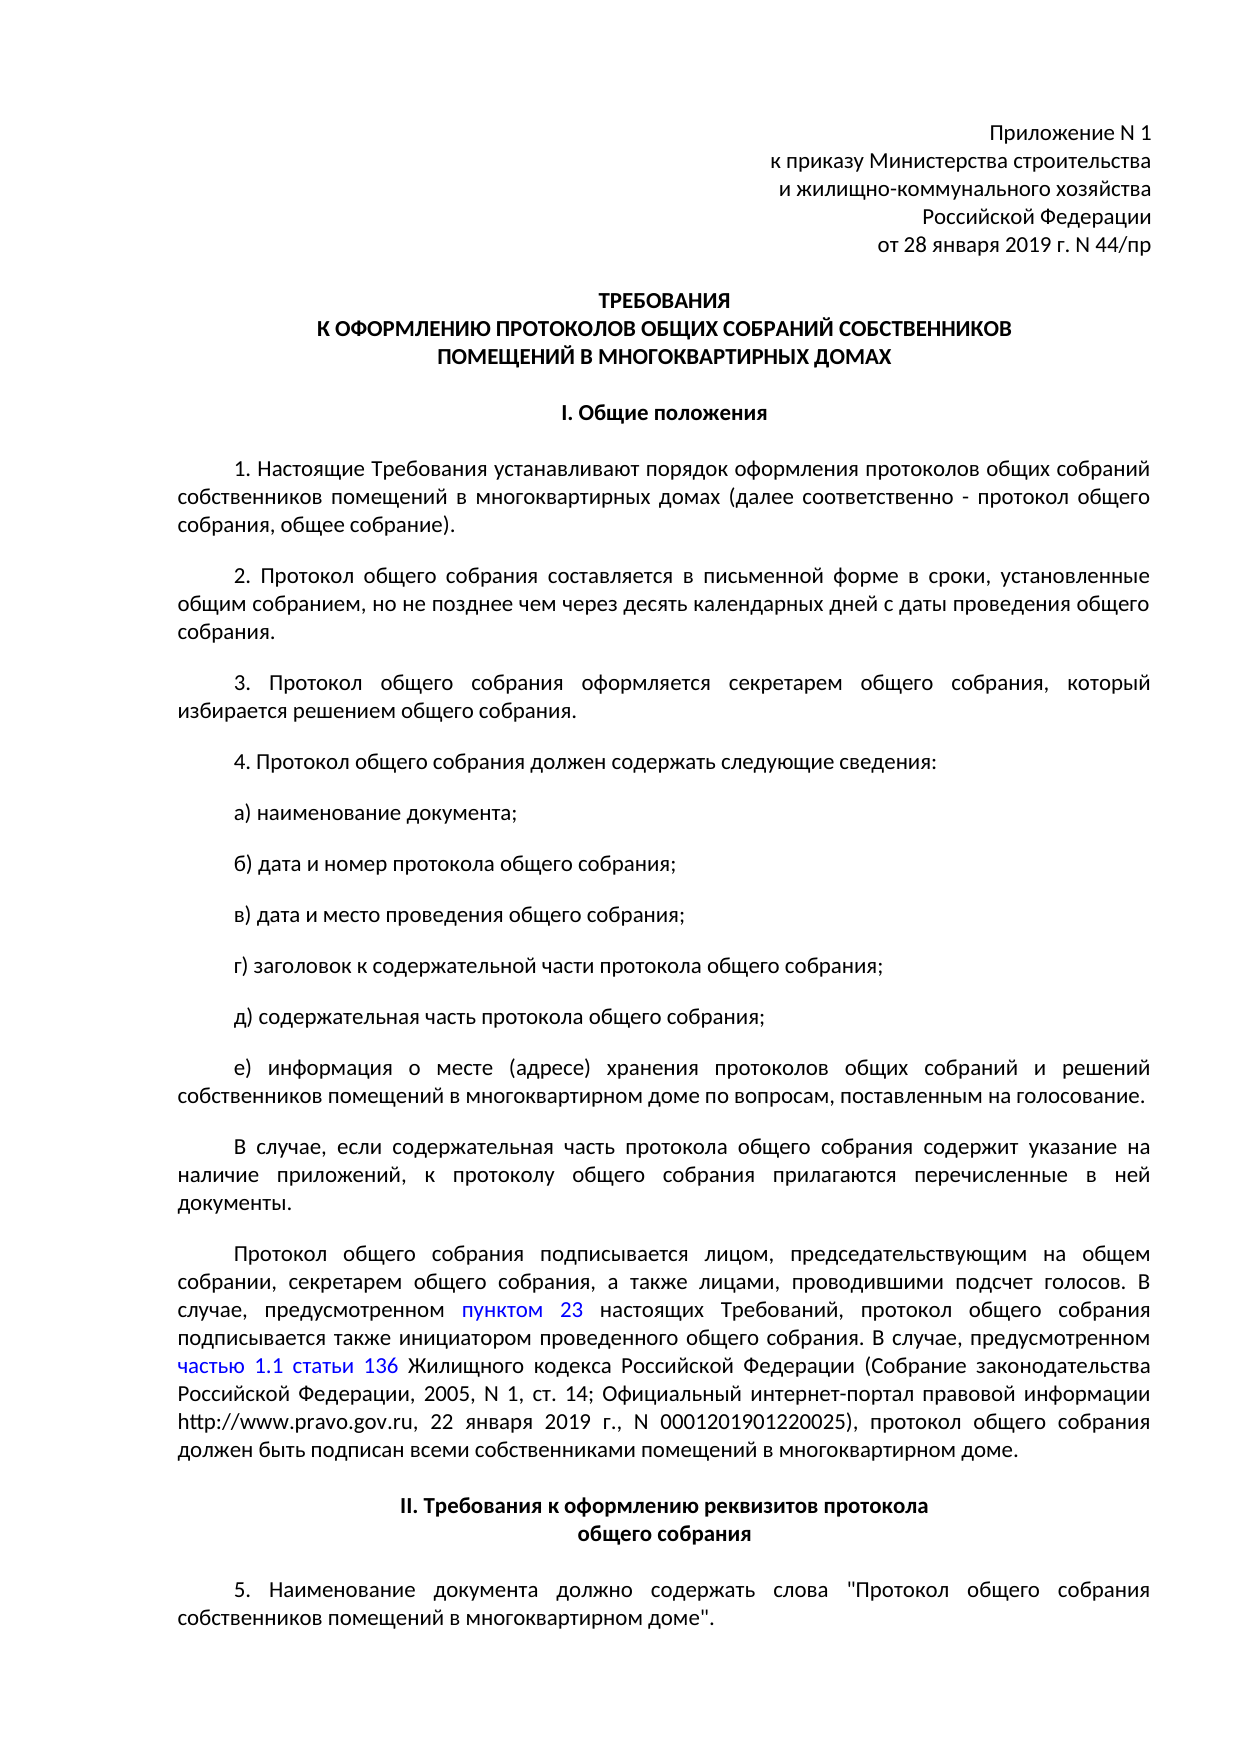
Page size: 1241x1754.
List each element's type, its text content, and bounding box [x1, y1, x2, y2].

text к приказу Министерства строительства [177, 146, 1152, 174]
text 2. Протокол общего собрания составляется в письменной форме в сроки, установленные общим собранием, но не позднее чем через десять календарных дней с даты проведения общего собрания. [177, 561, 1152, 645]
text 1. Настоящие Требования устанавливают порядок оформления протоколов общих собраний собственников помещений в многоквартирных домах (далее соответственно - протокол общего собрания, общее собрание). [177, 454, 1152, 538]
text д) содержательная часть протокола общего собрания; [177, 1002, 1152, 1030]
title I. Общие положения [177, 398, 1152, 426]
title II. Требования к оформлению реквизитов протокола [177, 1491, 1152, 1519]
text Протокол общего собрания подписывается лицом, председательствующим на общем собрании, секретарем общего собрания, а также лицами, проводившими подсчет голосов. В случае, предусмотренном пунктом 23 настоящих Требований, протокол общего собрания подписывается также инициатором проведенного общего собрания. В случае, предусмотренном частью 1.1 статьи 136 Жилищного кодекса Российской Федерации (Собрание законодательства Российской Федерации, 2005, N 1, ст. 14; Официальный интернет-портал правовой информации http://www.pravo.gov.ru, 22 января 2019 г., N 0001201901220025), протокол общего собрания должен быть подписан всеми собственниками помещений в многоквартирном доме. [177, 1239, 1152, 1463]
text 5. Наименование документа должно содержать слова "Протокол общего собрания собственников помещений в многоквартирном доме". [177, 1575, 1152, 1631]
text б) дата и номер протокола общего собрания; [177, 849, 1152, 877]
text Приложение N 1 [177, 118, 1152, 146]
title ПОМЕЩЕНИЙ В МНОГОКВАРТИРНЫХ ДОМАХ [177, 342, 1152, 370]
text и жилищно-коммунального хозяйства [177, 174, 1152, 202]
title ТРЕБОВАНИЯ [177, 286, 1152, 314]
text 3. Протокол общего собрания оформляется секретарем общего собрания, который избирается решением общего собрания. [177, 668, 1152, 724]
title общего собрания [177, 1519, 1152, 1547]
text 4. Протокол общего собрания должен содержать следующие сведения: [177, 747, 1152, 775]
text от 28 января 2019 г. N 44/пр [177, 230, 1152, 258]
title К ОФОРМЛЕНИЮ ПРОТОКОЛОВ ОБЩИХ СОБРАНИЙ СОБСТВЕННИКОВ [177, 314, 1152, 342]
text е) информация о месте (адресе) хранения протоколов общих собраний и решений собственников помещений в многоквартирном доме по вопросам, поставленным на голосование. [177, 1053, 1152, 1109]
text Российской Федерации [177, 202, 1152, 230]
text а) наименование документа; [177, 798, 1152, 826]
text В случае, если содержательная часть протокола общего собрания содержит указание на наличие приложений, к протоколу общего собрания прилагаются перечисленные в ней документы. [177, 1132, 1152, 1216]
text г) заголовок к содержательной части протокола общего собрания; [177, 951, 1152, 979]
text в) дата и место проведения общего собрания; [177, 900, 1152, 928]
